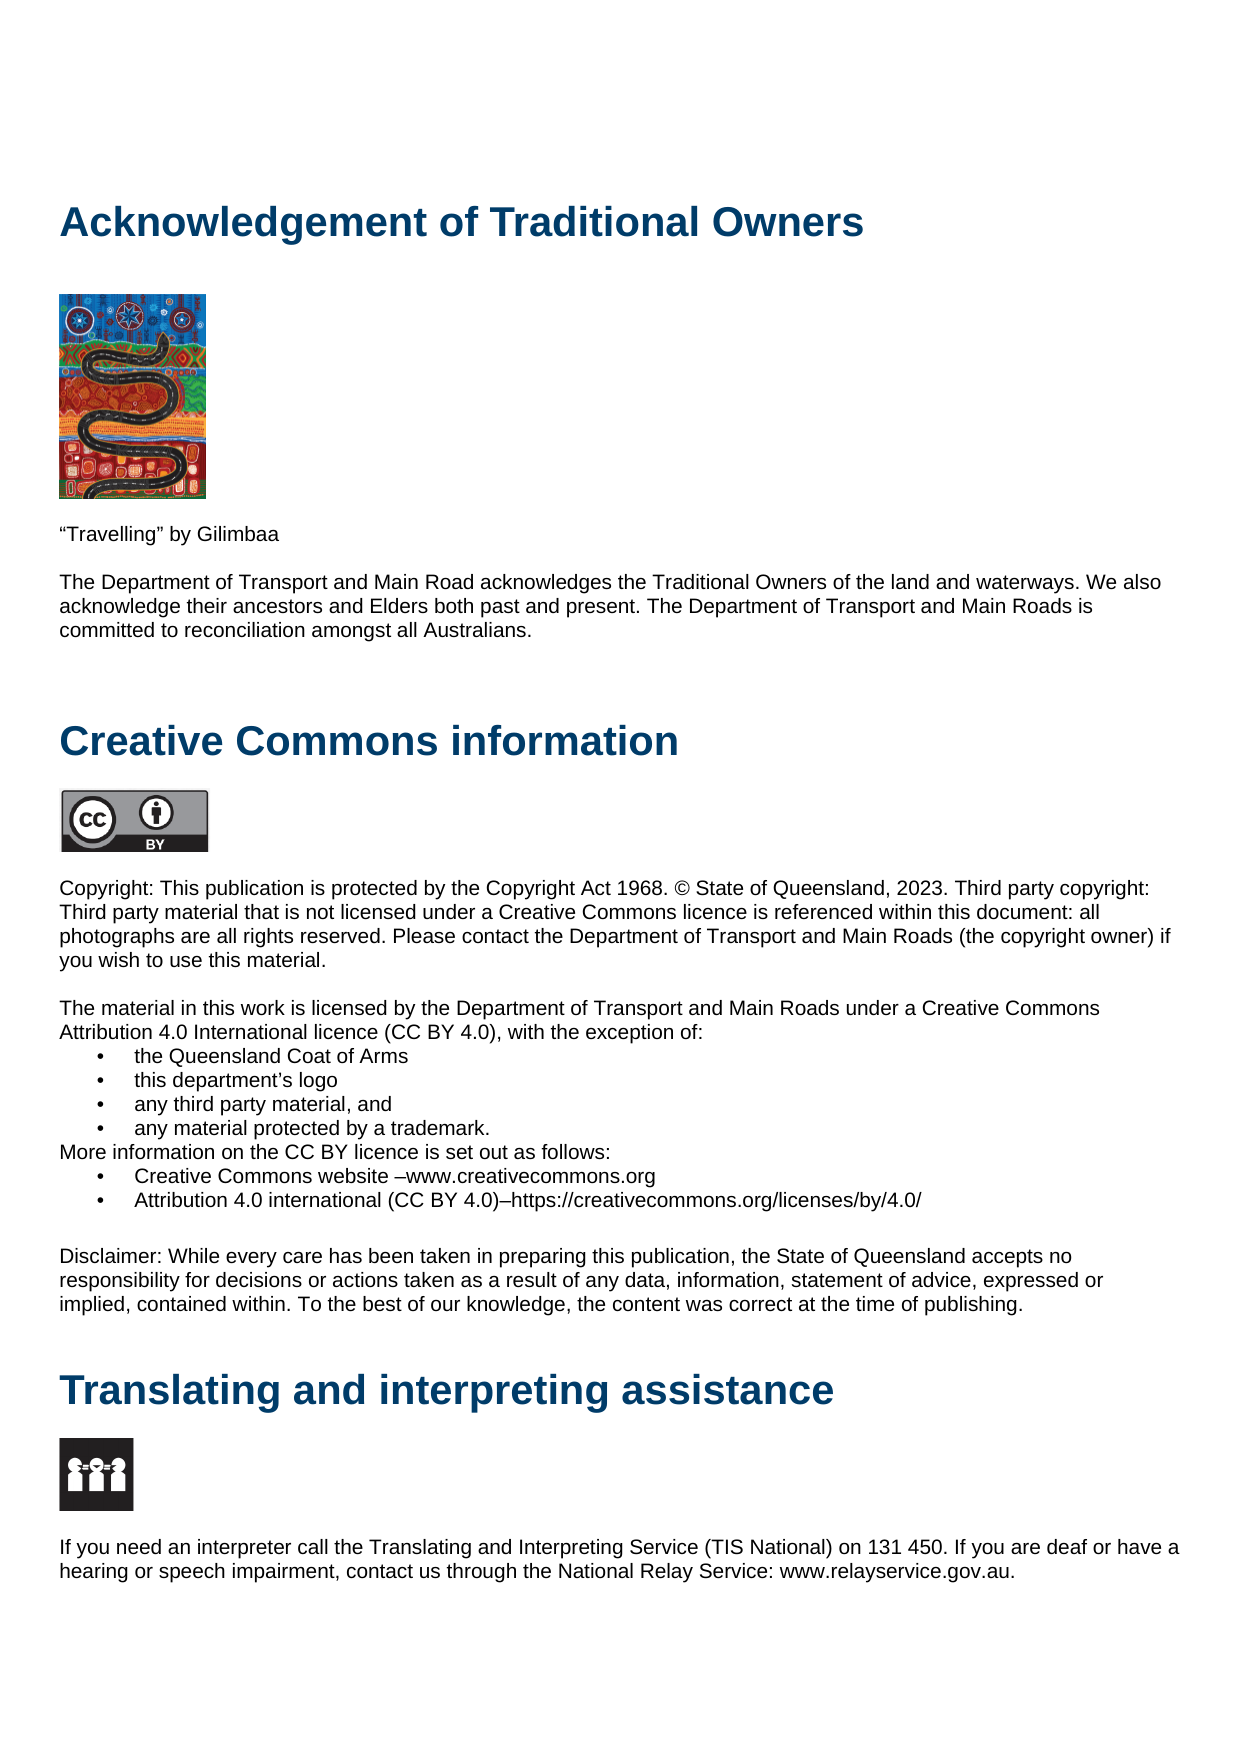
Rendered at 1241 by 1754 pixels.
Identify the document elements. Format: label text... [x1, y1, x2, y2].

list Attribution 4.0 international (CC BY 4.0)–https://creativecommons.org/licenses/by/4.0/ [97, 1187, 1181, 1211]
text More information on the CC BY licence is set out as follows: [59, 1139, 1181, 1163]
picture [59, 1438, 134, 1511]
text Disclaimer: While every care has been taken in preparing this publication, the State of Queensland accepts no responsibility for decisions or actions taken as a result of any data, information, statement of advice, expressed or implied, contained within. To the best of our knowledge, the content was correct at the time of publishing. [59, 1244, 1181, 1316]
text The material in this work is licensed by the Department of Transport and Main Roads under a Creative Commons Attribution 4.0 International licence (CC BY 4.0), with the exception of: [59, 996, 1181, 1044]
subtitle Translating and interpreting assistance [59, 1366, 1181, 1413]
list any material protected by a trademark. [97, 1116, 1181, 1139]
subtitle Acknowledgement of Traditional Owners [59, 198, 1181, 246]
picture [59, 788, 211, 852]
list the Queensland Coat of Arms [97, 1044, 1181, 1068]
text If you need an interpreter call the Translating and Interpreting Service (TIS National) on 131 450. If you are deaf or have a hearing or speech impairment, contact us through the National Relay Service: www.relayservice.gov.au. [59, 1534, 1181, 1582]
picture [59, 294, 206, 499]
text Copyright: This publication is protected by the Copyright Act 1968. © State of Queensland, 2023. Third party copyright: Third party material that is not licensed under a Creative Commons licence is referenced within this document: all photographs are all rights reserved. Please contact the Department of Transport and Main Roads (the copyright owner) if you wish to use this material. [59, 876, 1181, 972]
list any third party material, and [97, 1092, 1181, 1116]
subtitle Creative Commons information [59, 716, 1181, 764]
text “Travelling” by Gilimbaa [59, 522, 1181, 546]
list this department’s logo [97, 1068, 1181, 1092]
list Creative Commons website –www.creativecommons.org [97, 1163, 1181, 1187]
text The Department of Transport and Main Road acknowledges the Traditional Owners of the land and waterways. We also acknowledge their ancestors and Elders both past and present. The Department of Transport and Main Roads is committed to reconciliation amongst all Australians. [59, 570, 1181, 642]
